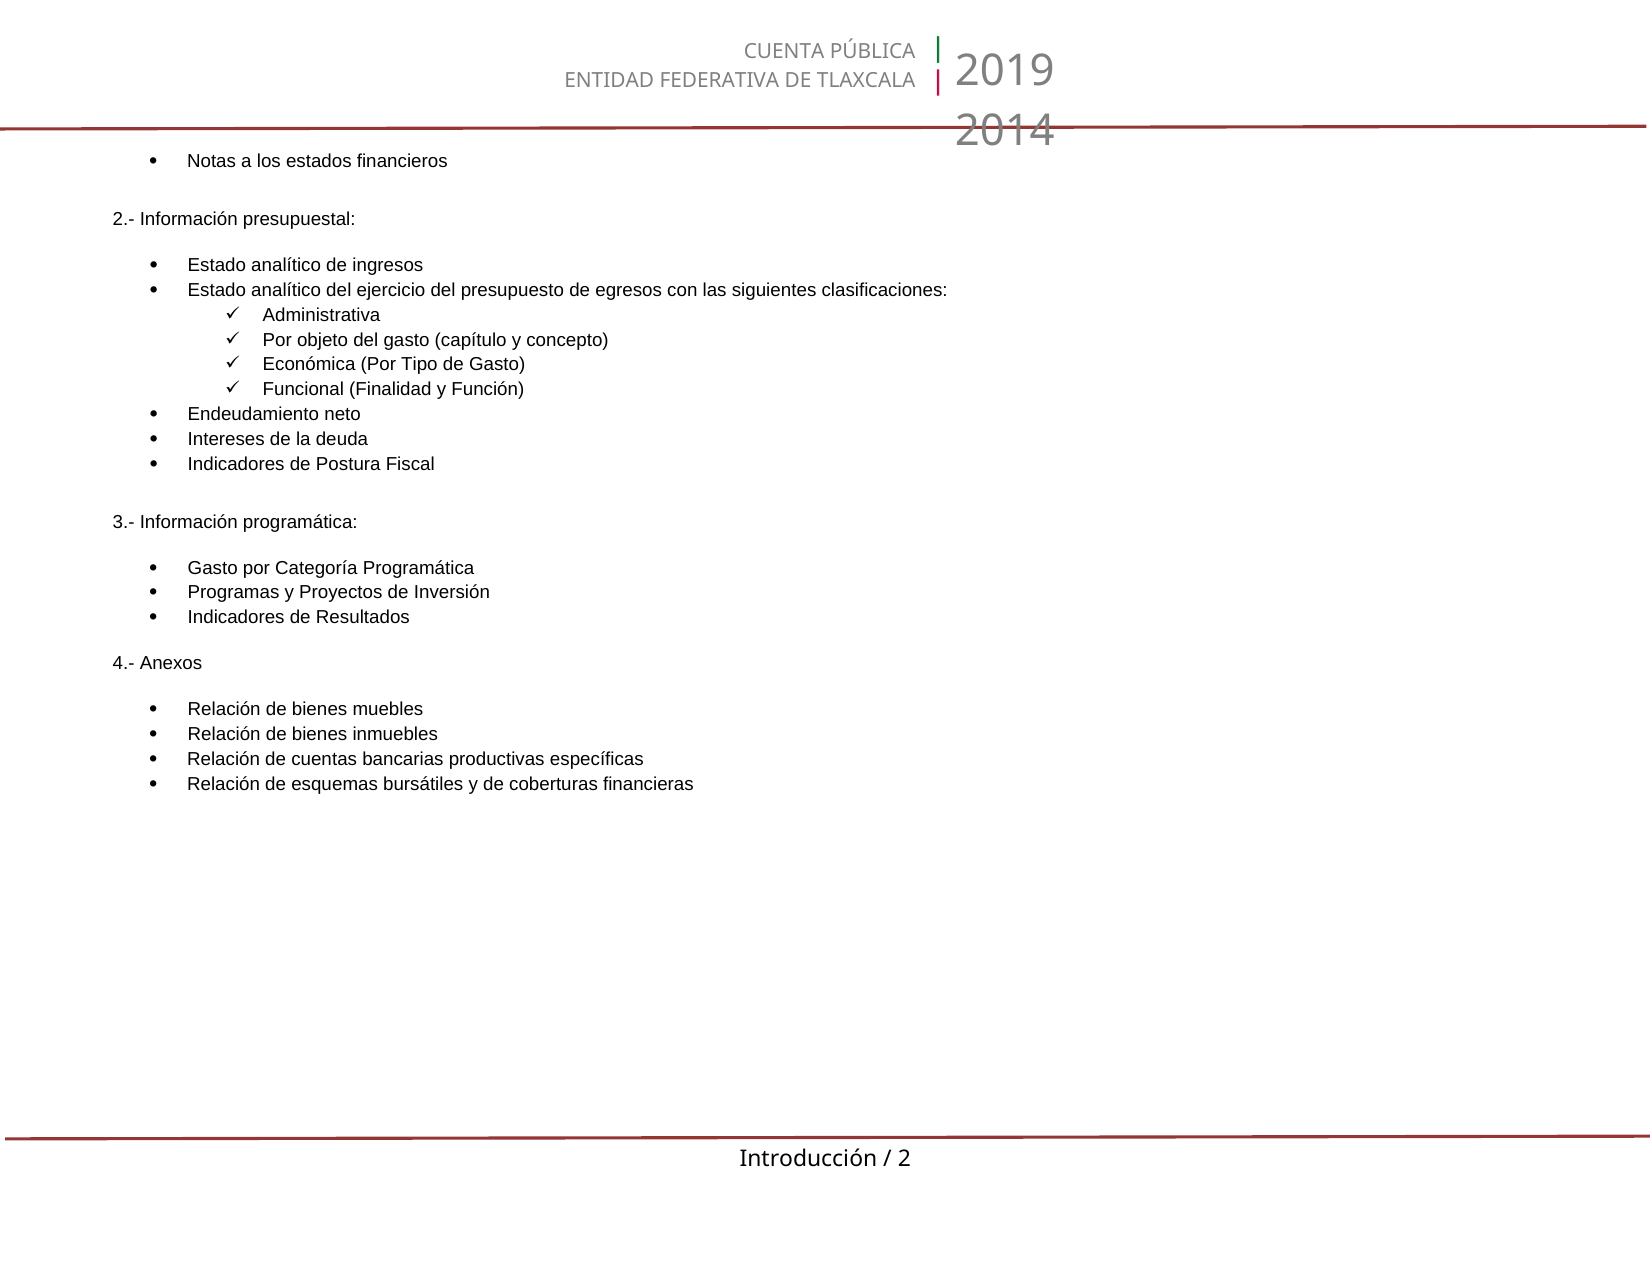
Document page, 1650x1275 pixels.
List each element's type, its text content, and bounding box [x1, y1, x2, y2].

list Por objeto del gasto (capítulo y concepto) [225, 328, 1537, 350]
list Endeudamiento neto [150, 403, 1537, 425]
list Económica (Por Tipo de Gasto) [225, 353, 1537, 375]
list Relación de esquemas bursátiles y de coberturas financieras [150, 772, 1537, 794]
list Relación de bienes inmuebles [150, 722, 1537, 744]
list Estado analítico de ingresos [150, 254, 1537, 275]
list Indicadores de Postura Fiscal [150, 453, 1537, 474]
list Funcional (Finalidad y Función) [225, 378, 1537, 400]
list Relación de bienes muebles [150, 698, 1537, 719]
picture [930, 27, 951, 99]
list Programas y Proyectos de Inversión [150, 581, 1537, 603]
list Estado analítico del ejercicio del presupuesto de egresos con las siguientes clasificaciones: [150, 278, 1537, 300]
list Relación de cuentas bancarias productivas específicas [150, 747, 1537, 769]
list Indicadores de Resultados [150, 606, 1537, 628]
list Notas a los estados financieros [150, 150, 1537, 172]
text 4.- Anexos [112, 652, 1537, 673]
list Intereses de la deuda [150, 428, 1537, 449]
text 3.- Información programática: [112, 511, 1537, 532]
text 2.- Información presupuestal: [112, 208, 1537, 229]
list Gasto por Categoría Programática [150, 556, 1537, 578]
list Administrativa [225, 303, 1537, 325]
